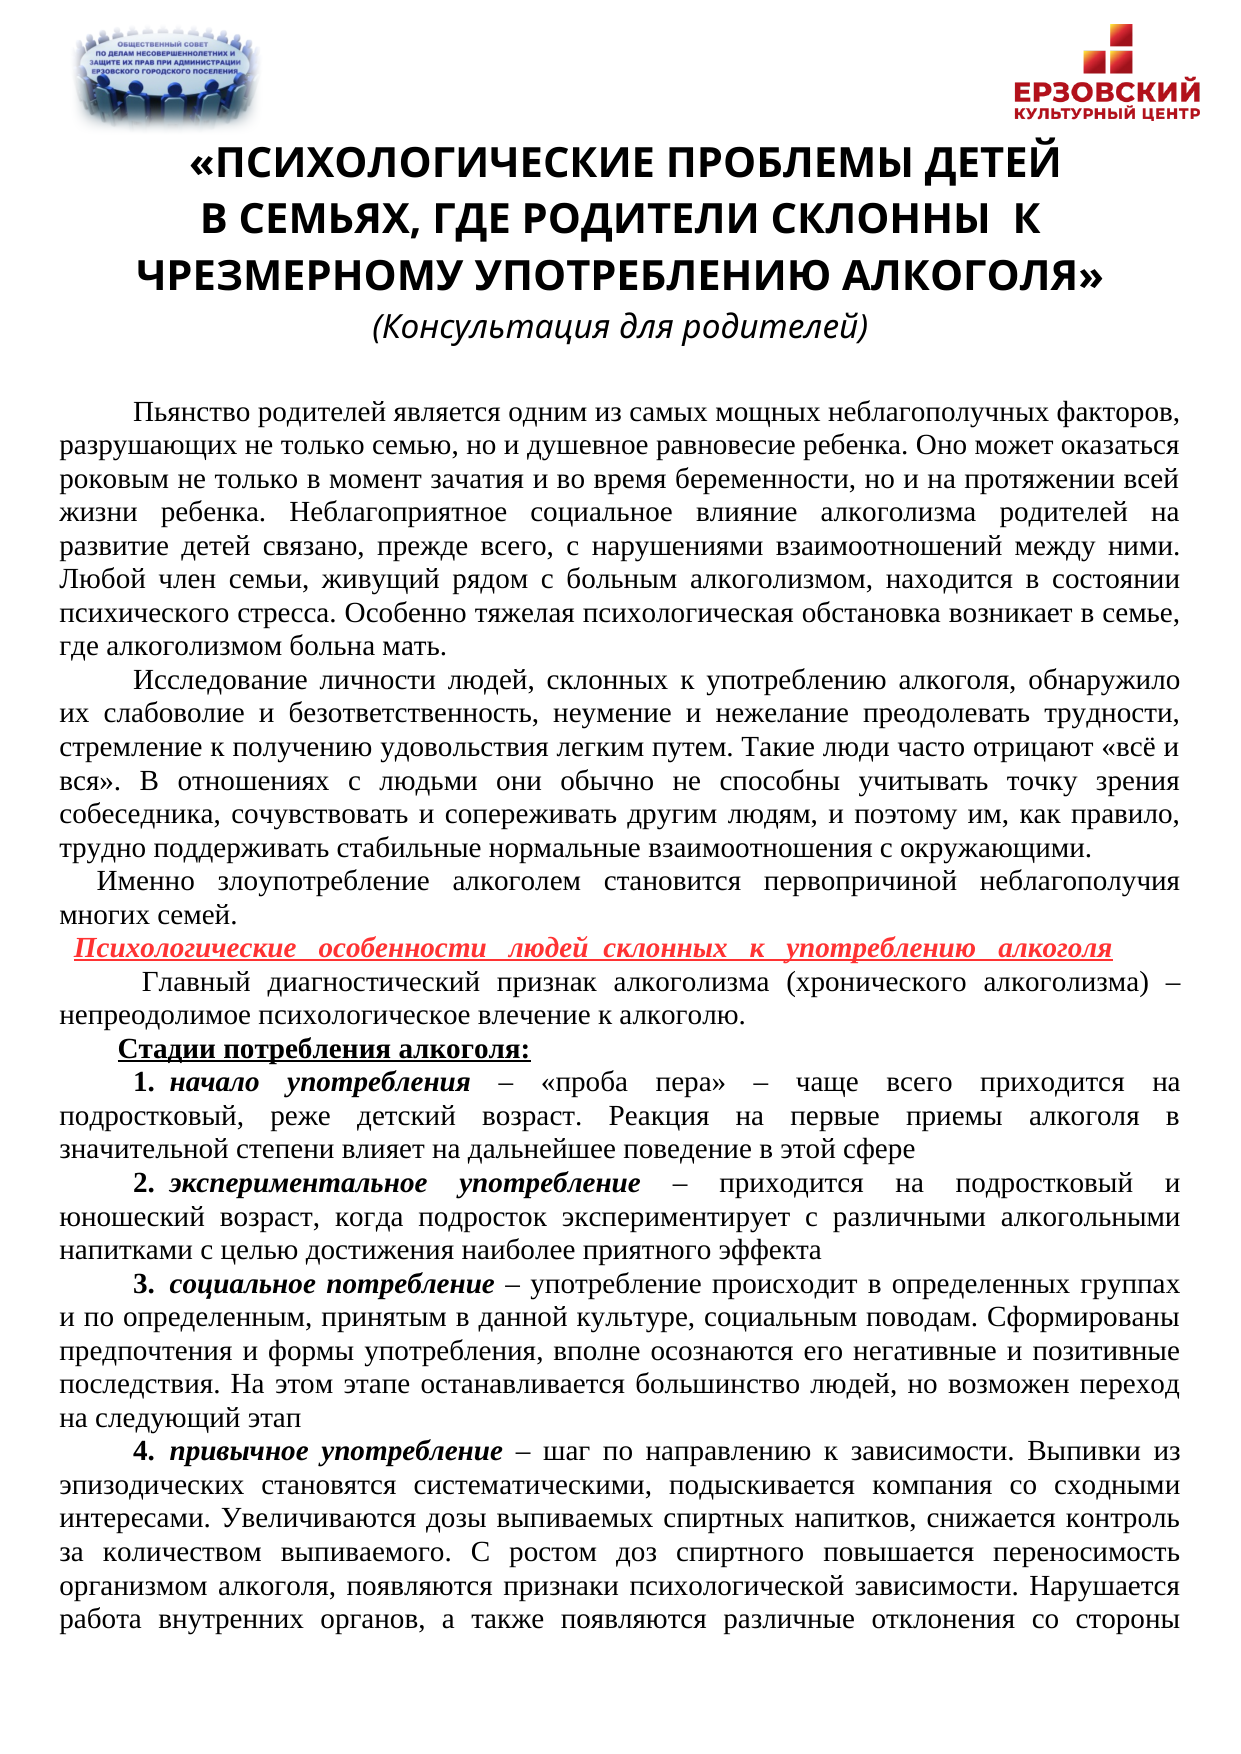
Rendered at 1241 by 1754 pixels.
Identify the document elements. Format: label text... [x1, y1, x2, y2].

text 3. социальное потребление – употребление происходит в определенных группах и по определенным, принятым в данной культуре, социальным поводам. Сформированы предпочтения и формы употребления, вполне осознаются его негативные и позитивные последствия. На этом этапе останавливается большинство людей, но возможен переход на следующий этап [59, 1266, 1181, 1433]
text Психологические особенности людей склонных к употреблению алкоголя [59, 930, 1181, 964]
text Стадии потребления алкоголя: [59, 1031, 1181, 1064]
text Исследование личности людей, склонных к употреблению алкоголя, обнаружило их слабоволие и безответственность, неумение и нежелание преодолевать трудности, стремление к получению удовольствия легким путем. Такие люди часто отрицают «всё и вся». В отношениях с людьми они обычно не способны учитывать точку зрения собеседника, сочувствовать и сопереживать другим людям, и поэтому им, как правило, трудно поддерживать стабильные нормальные взаимоотношения с окружающими. [59, 662, 1181, 863]
text Именно злоупотребление алкоголем становится первопричиной неблагополучия многих семей. [59, 863, 1181, 930]
picture [97, 52, 236, 108]
text «ПСИХОЛОГИЧЕСКИЕ ПРОБЛЕМЫ ДЕТЕЙ [59, 132, 1181, 189]
text ЧРЕЗМЕРНОМУ УПОТРЕБЛЕНИЮ АЛКОГОЛЯ» [59, 246, 1181, 303]
text 2. экспериментальное употребление – приходится на подростковый и юношеский возраст, когда подросток экспериментирует с различными алкогольными напитками с целью достижения наиболее приятного эффекта [59, 1165, 1181, 1266]
text Пьянство родителей является одним из самых мощных неблагополучных факторов, разрушающих не только семью, но и душевное равновесие ребенка. Оно может оказаться роковым не только в момент зачатия и во время беременности, но и на протяжении всей жизни ребенка. Неблагоприятное социальное влияние алкоголизма родителей на развитие детей связано, прежде всего, с нарушениями взаимоотношений между ними. Любой член семьи, живущий рядом с больным алкоголизмом, находится в состоянии психического стресса. Особенно тяжелая психологическая обстановка возникает в семье, где алкоголизмом больна мать. [59, 394, 1181, 662]
text 1. начало употребления – «проба пера» – чаще всего приходится на подростковый, реже детский возраст. Реакция на первые приемы алкоголя в значительной степени влияет на дальнейшее поведение в этой сфере [59, 1064, 1181, 1165]
text В СЕМЬЯХ, ГДЕ РОДИТЕЛИ СКЛОННЫ К [59, 189, 1181, 246]
text Главный диагностический признак алкоголизма (хронического алкоголизма) – непреодолимое психологическое влечение к алкоголю. [59, 964, 1181, 1031]
text (Консультация для родителей) [59, 303, 1181, 348]
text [59, 1433, 1181, 1635]
picture [1012, 24, 1202, 121]
